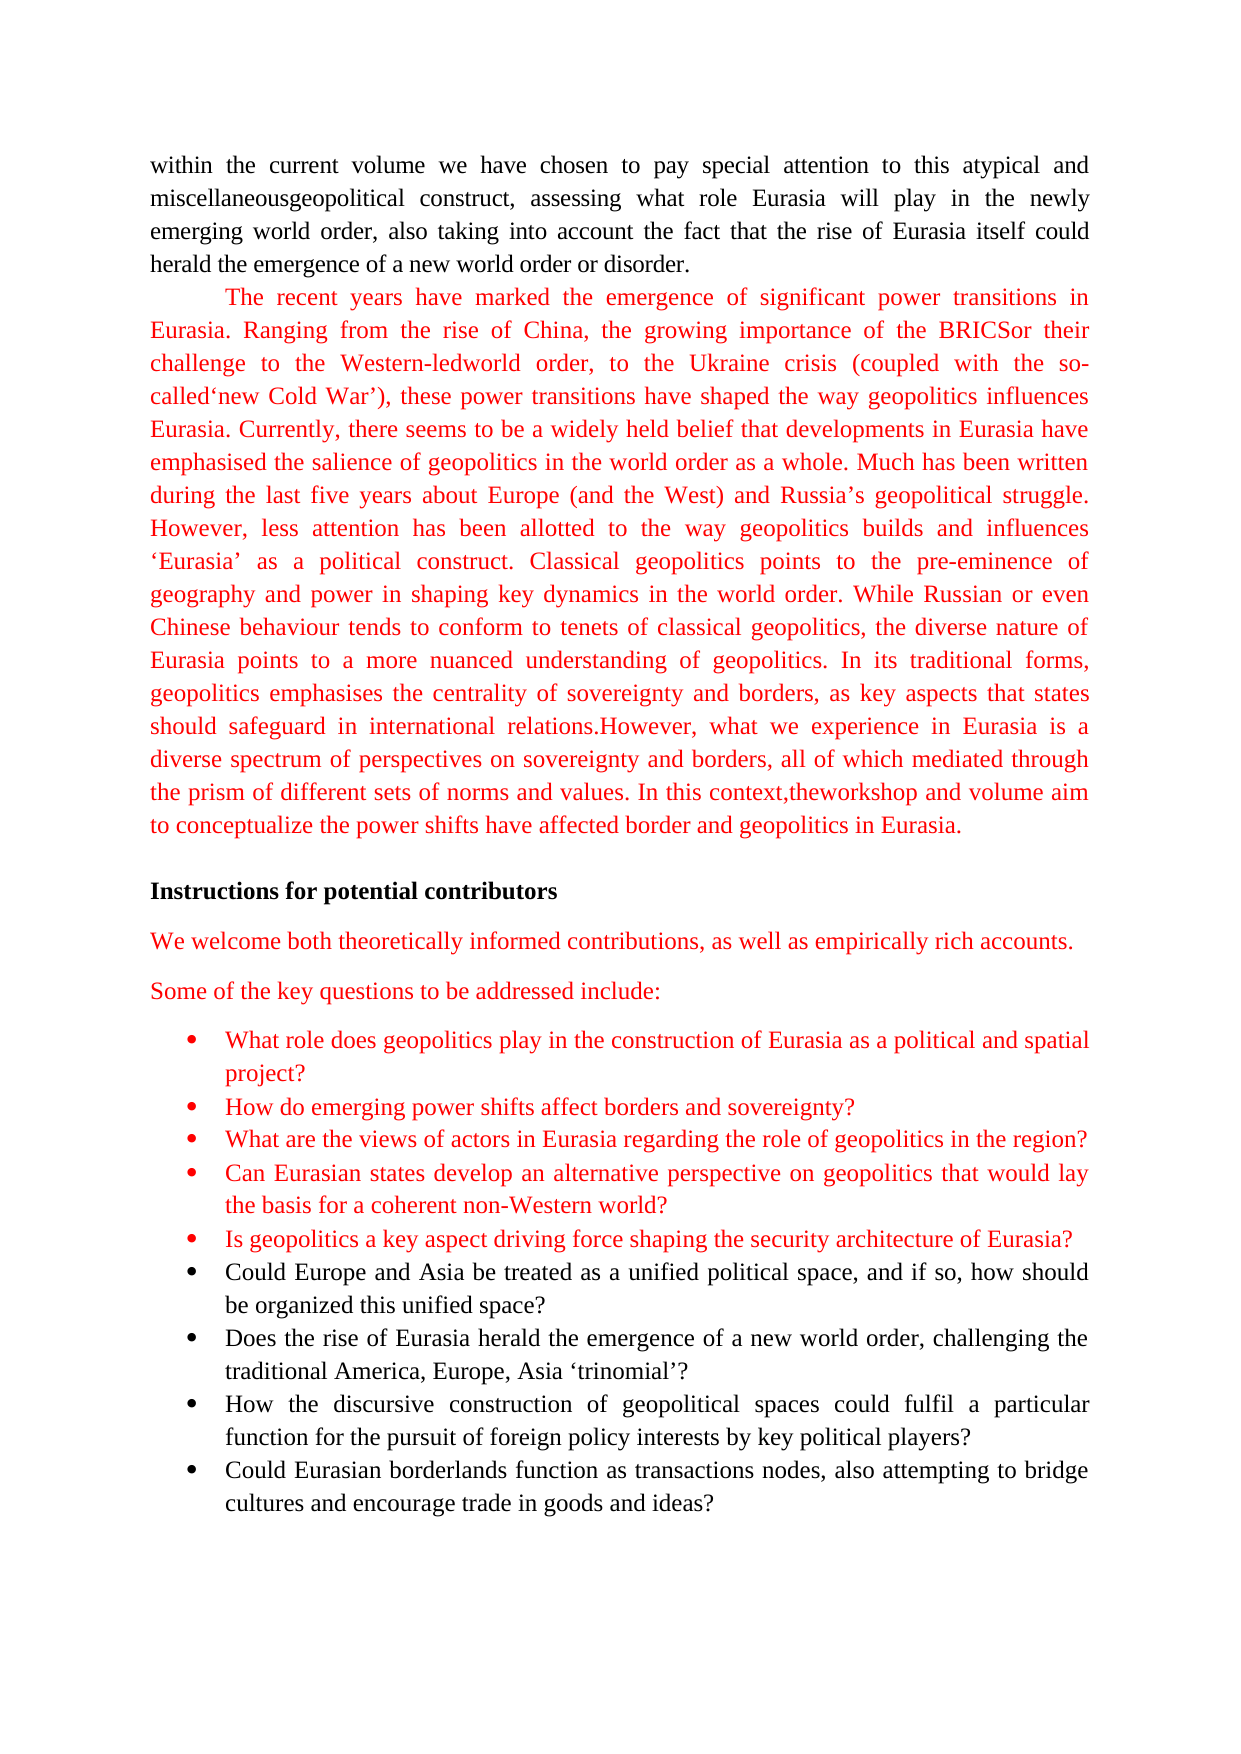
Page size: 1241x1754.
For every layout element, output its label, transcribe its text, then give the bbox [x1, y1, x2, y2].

text Instructions for potential contributors [150, 876, 1090, 905]
list Does the rise of Eurasia herald the emergence of a new world order, challenging the traditional America, Europe, Asia ‘trinomial’? [187, 1323, 1090, 1384]
list Could Europe and Asia be treated as a unified political space, and if so, how should be organized this unified space? [187, 1257, 1090, 1318]
list What are the views of actors in Eurasia regarding the role of geopolitics in the region? [187, 1124, 1090, 1153]
list Could Eurasian borderlands function as transactions nodes, also attempting to bridge cultures and encourage trade in goods and ideas? [187, 1455, 1090, 1517]
list Is geopolitics a key aspect driving force shaping the security architecture of Eurasia? [187, 1224, 1090, 1252]
list How the discursive construction of geopolitical spaces could fulfil a particular function for the pursuit of foreign policy interests by key political players? [187, 1389, 1090, 1451]
list What role does geopolitics play in the construction of Eurasia as a political and spatial project? [187, 1026, 1090, 1087]
text The recent years have marked the emergence of significant power transitions in Eurasia. Ranging from the rise of China, the growing importance of the BRICSor their challenge to the Western-ledworld order, to the Ukraine crisis (coupled with the so-called‘new Cold War’), these power transitions have shaped the way geopolitics influences Eurasia. Currently, there seems to be a widely held belief that developments in Eurasia have emphasised the salience of geopolitics in the world order as a whole. Much has been written during the last five years about Europe (and the West) and Russia’s geopolitical struggle. However, less attention has been allotted to the way geopolitics builds and influences ‘Eurasia’ as a political construct. Classical geopolitics points to the pre-eminence of geography and power in shaping key dynamics in the world order. While Russian or even Chinese behaviour tends to conform to tenets of classical geopolitics, the diverse nature of Eurasia points to a more nuanced understanding of geopolitics. In its traditional forms, geopolitics emphasises the centrality of sovereignty and borders, as key aspects that states should safeguard in international relations.However, what we experience in Eurasia is a diverse spectrum of perspectives on sovereignty and borders, all of which mediated through the prism of different sets of norms and values. In this context,theworkshop and volume aim to conceptualize the power shifts have affected border and geopolitics in Eurasia. [150, 282, 1090, 839]
list Can Eurasian states develop an alternative perspective on geopolitics that would lay the basis for a coherent non-Western world? [187, 1158, 1090, 1219]
text Some of the key questions to be addressed include: [150, 976, 1090, 1004]
list How do emerging power shifts affect borders and sovereignty? [187, 1092, 1090, 1120]
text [150, 245, 1090, 278]
text We welcome both theoretically informed contributions, as well as empirically rich accounts. [150, 926, 1090, 955]
